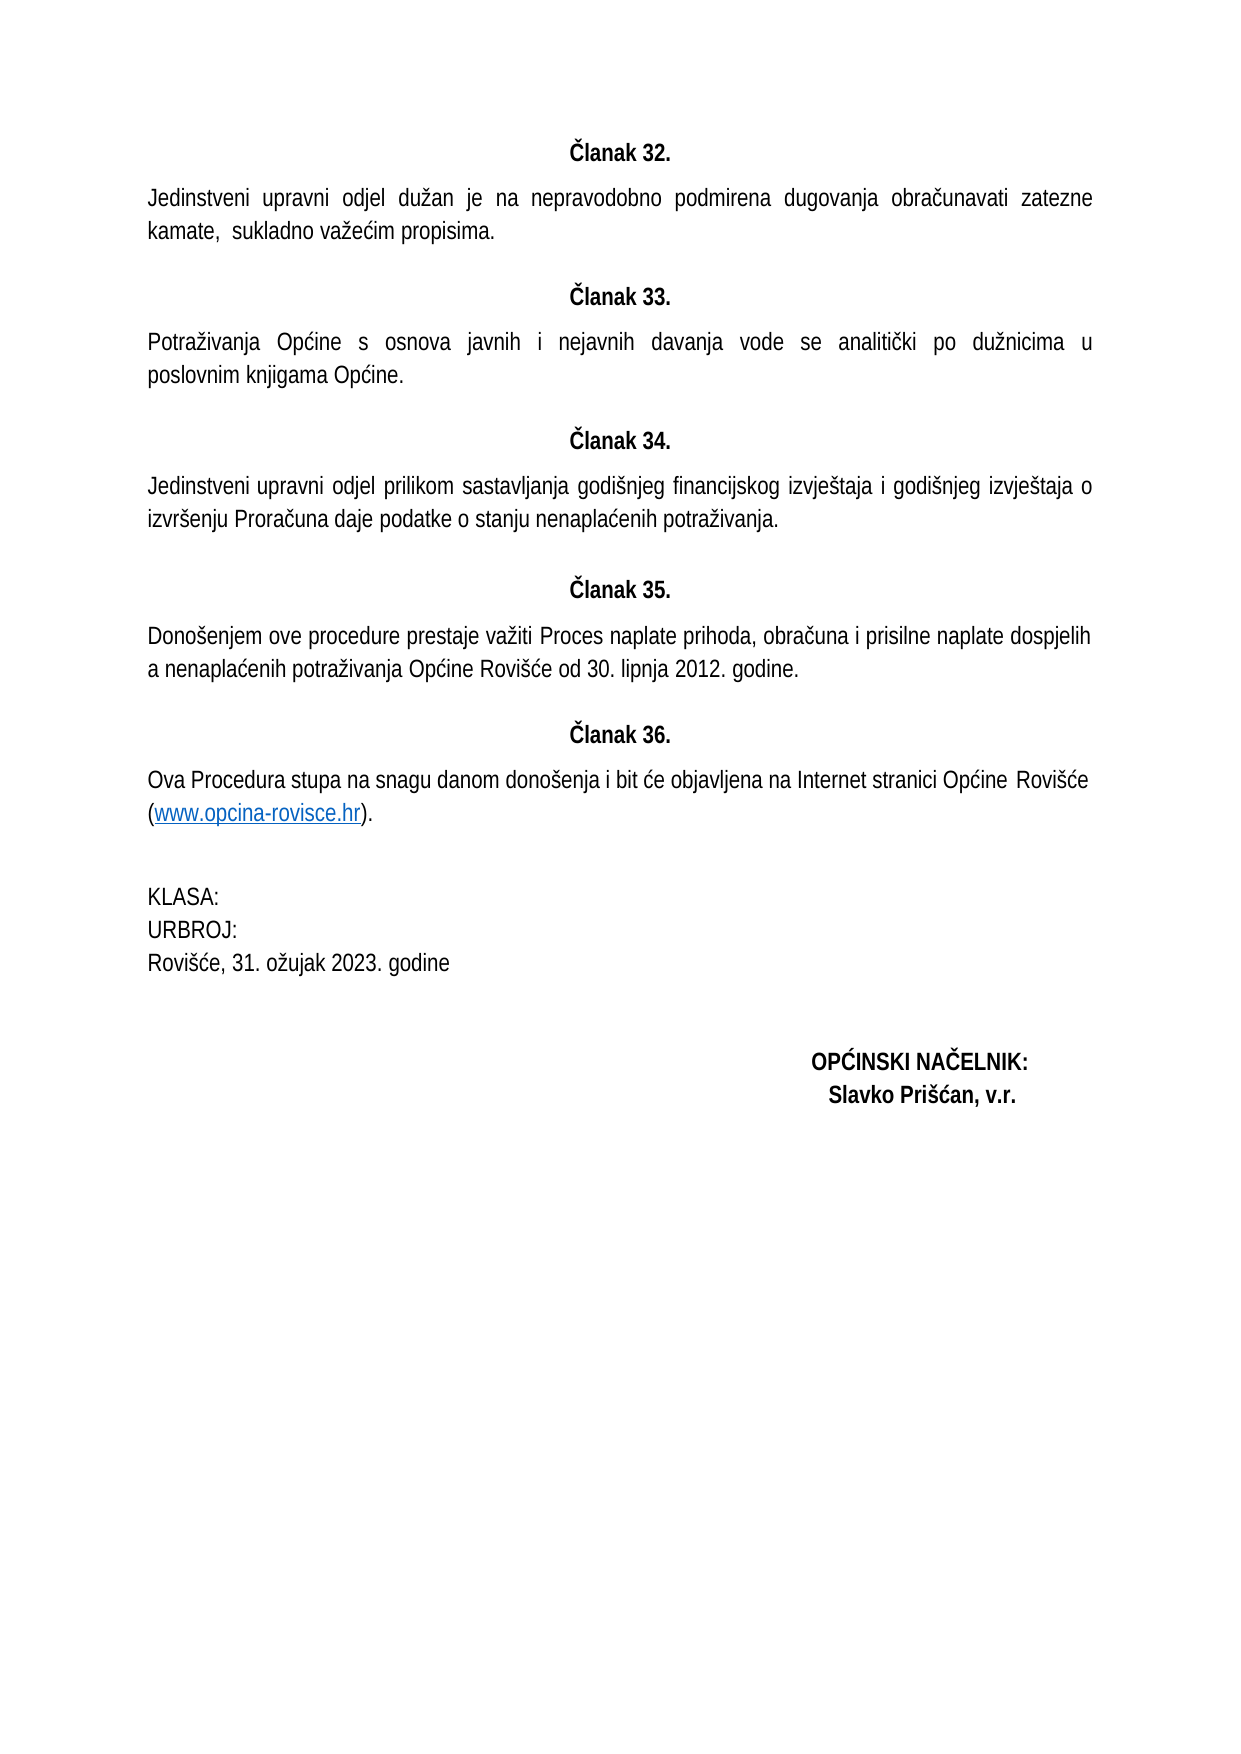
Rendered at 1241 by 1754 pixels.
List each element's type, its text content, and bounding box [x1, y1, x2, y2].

text KLASA: [147, 882, 428, 911]
text Potraživanja Općine s osnova javnih i nejavnih davanja vode se analitički po dužnicima u poslovnim knjigama Općine. [147, 327, 1093, 389]
text Jedinstveni upravni odjel dužan je na nepravodobno podmirena dugovanja obračunavati zatezne kamate, sukladno važećim propisima. [147, 183, 1093, 245]
text Rovišće, 31. ožujak 2023. godine [147, 948, 1105, 977]
subtitle Članak 36. [333, 719, 907, 748]
text Ova Procedura stupa na snagu danom donošenja i bit će objavljena na Internet stranici Općine Rovišće (www.opcina-rovisce.hr). [147, 765, 1089, 826]
text Jedinstveni upravni odjel prilikom sastavljanja godišnjeg financijskog izvještaja i godišnjeg izvještaja o izvršenju Proračuna daje podatke o stanju nenaplaćenih potraživanja. [147, 471, 1093, 533]
text Slavko Prišćan, v.r. [811, 1080, 1105, 1108]
text Donošenjem ove procedure prestaje važiti Proces naplate prihoda, obračuna i prisilne naplate dospjelih a nenaplaćenih potraživanja Općine Rovišće od 30. lipnja 2012. godine. [147, 621, 1093, 682]
subtitle Članak 35. [333, 575, 907, 604]
subtitle OPĆINSKI NAČELNIK: [811, 1047, 1105, 1076]
subtitle Članak 32. [333, 138, 907, 166]
text URBROJ: [147, 915, 428, 943]
subtitle Članak 33. [333, 282, 907, 311]
subtitle Članak 34. [333, 426, 907, 454]
